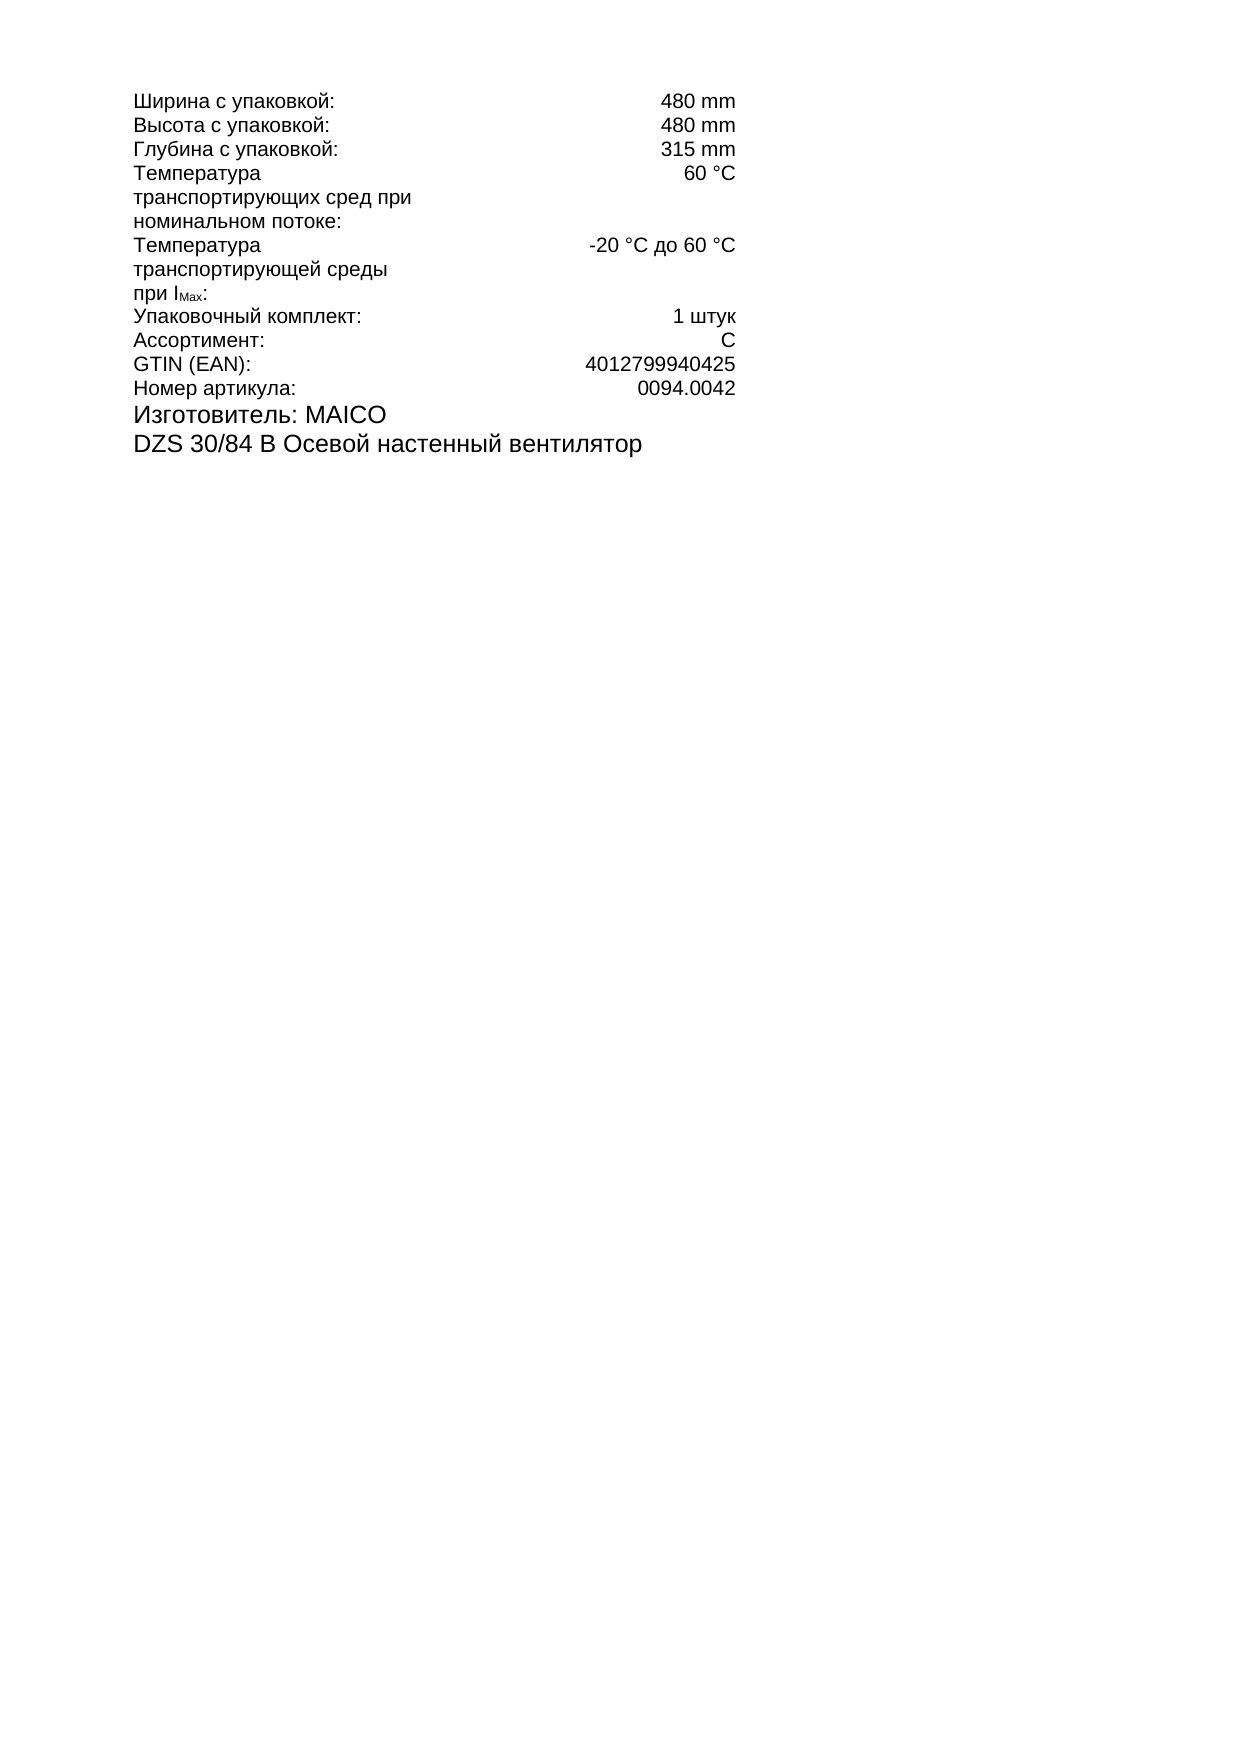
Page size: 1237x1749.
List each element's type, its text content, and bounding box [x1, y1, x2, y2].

table_cell GTIN (EAN): [122, 352, 434, 376]
table_cell 315 mm [434, 137, 747, 161]
table_cell Температура транспортирующей среды при IMax: [122, 233, 434, 304]
text DZS 30/84 B Осевой настенный вентилятор [133, 429, 1148, 458]
table_cell 480 mm [434, 113, 747, 137]
table_cell Упаковочный комплект: [122, 304, 434, 328]
table_cell C [434, 328, 747, 352]
table_cell Высота с упаковкой: [122, 113, 434, 137]
table_cell Температура транспортирующих сред при номинальном потоке: [122, 161, 434, 232]
table_cell 480 mm [434, 89, 747, 113]
table_cell Глубина с упаковкой: [122, 137, 434, 161]
table_cell 4012799940425 [434, 352, 747, 376]
table_cell Номер артикула: [122, 376, 434, 400]
table_cell -20 °C до 60 °C [434, 233, 747, 304]
table_cell 1 штук [434, 304, 747, 328]
table_cell Ширина с упаковкой: [122, 89, 434, 113]
table_cell 60 °C [434, 161, 747, 232]
text Изготовитель: MAICO [133, 400, 1148, 429]
table_cell 0094.0042 [434, 376, 747, 400]
table_cell Ассортимент: [122, 328, 434, 352]
